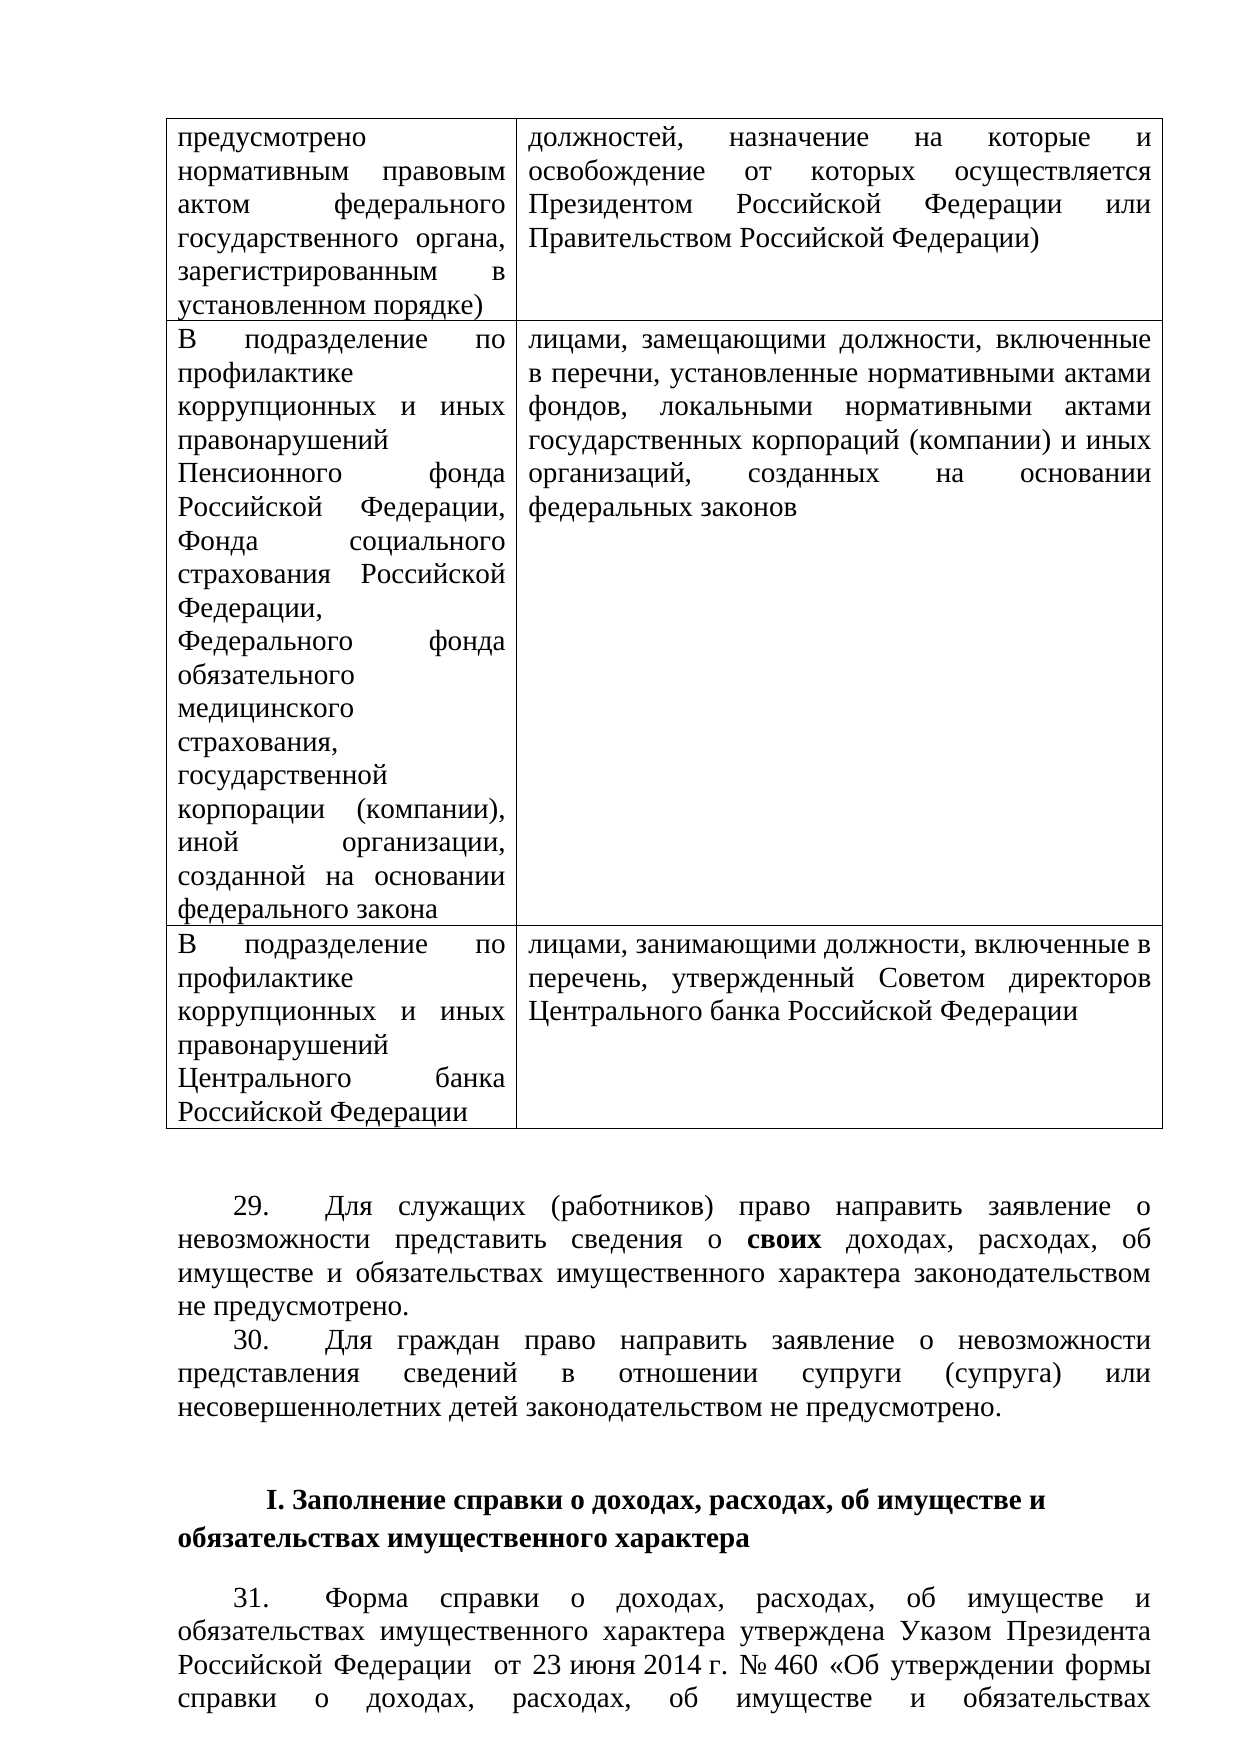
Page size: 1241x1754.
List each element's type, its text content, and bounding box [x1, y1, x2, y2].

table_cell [517, 119, 1162, 320]
text I. Заполнение справки о доходах, расходах, об имуществе и обязательствах имущественного характера [177, 1482, 1152, 1554]
list Для служащих (работников) право направить заявление о невозможности представить сведения о своих доходах, расходах, об имуществе и обязательствах имущественного характера законодательством не предусмотрено. [177, 1188, 1152, 1322]
table_cell лицами, занимающими должности, включенные в перечень, утвержденный Советом директоров Центрального банка Российской Федерации [517, 926, 1162, 1127]
table_cell В подразделение по профилактике коррупционных и иных правонарушений Пенсионного фонда Российской Федерации, Фонда социального страхования Российской Федерации, Федерального фонда обязательного медицинского страхования, государственной корпорации (компании), иной организации, созданной на основании федерального закона [167, 321, 516, 925]
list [177, 1580, 1152, 1714]
table_cell В подразделение по профилактике коррупционных и иных правонарушений Центрального банка Российской Федерации [167, 926, 516, 1127]
list Для граждан право направить заявление о невозможности представления сведений в отношении супруги (супруга) или несовершеннолетних детей законодательством не предусмотрено. [177, 1322, 1152, 1423]
table_cell лицами, замещающими должности, включенные в перечни, установленные нормативными актами фондов, локальными нормативными актами государственных корпораций (компании) и иных организаций, созданных на основании федеральных законов [517, 321, 1162, 925]
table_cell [167, 119, 516, 320]
